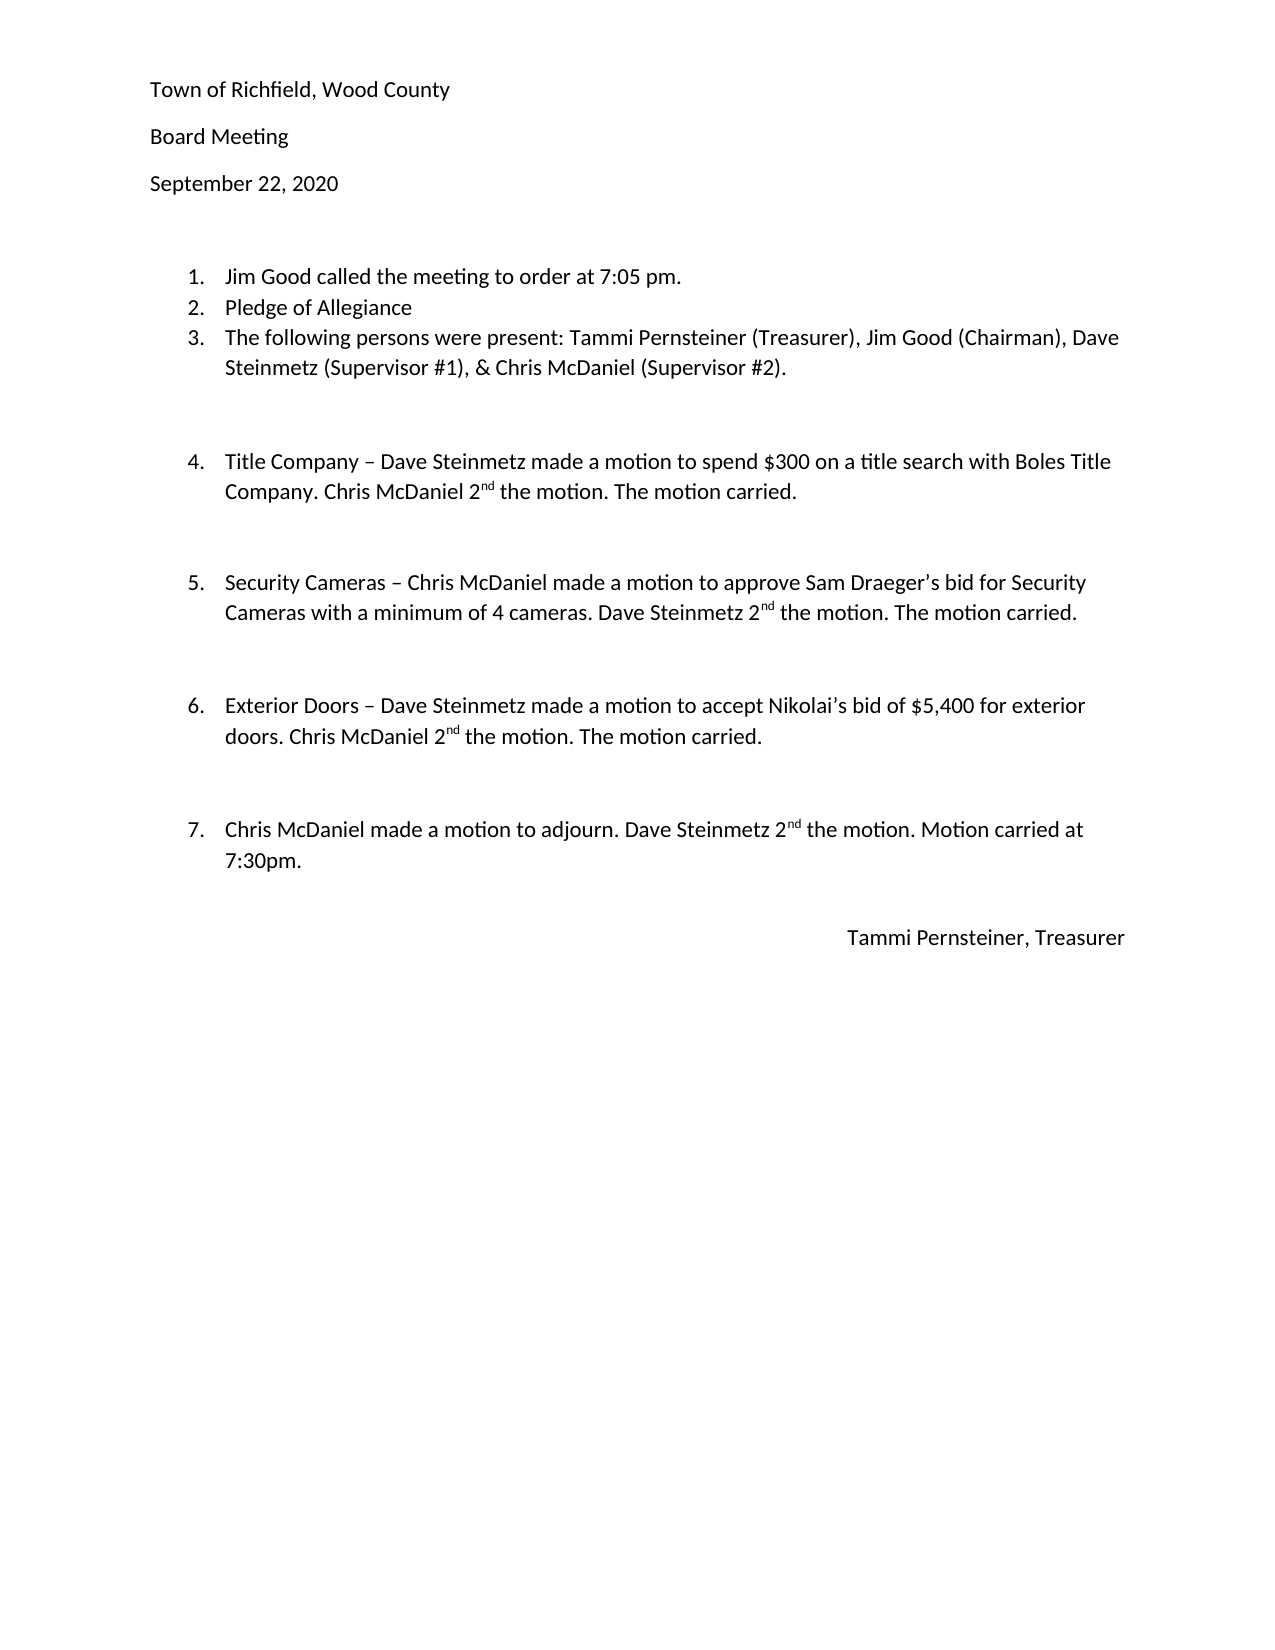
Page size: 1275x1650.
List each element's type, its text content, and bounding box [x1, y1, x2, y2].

list Exterior Doors – Dave Steinmetz made a motion to accept Nikolai’s bid of $5,400 for exterior doors. Chris McDaniel 2nd the motion. The motion carried. [187, 692, 1125, 750]
list The following persons were present: Tammi Pernsteiner (Treasurer), Jim Good (Chairman), Dave Steinmetz (Supervisor #1), & Chris McDaniel (Supervisor #2). [187, 323, 1125, 381]
text Board Meeting [150, 122, 1125, 150]
list Chris McDaniel made a motion to adjourn. Dave Steinmetz 2nd the motion. Motion carried at 7:30pm. [187, 816, 1125, 904]
list Jim Good called the meeting to order at 7:05 pm. [187, 262, 1125, 291]
list Security Cameras – Chris McDaniel made a motion to approve Sam Draeger’s bid for Security Cameras with a minimum of 4 cameras. Dave Steinmetz 2nd the motion. The motion carried. [187, 568, 1125, 626]
text September 22, 2020 [150, 169, 1125, 197]
text Tammi Pernsteiner, Treasurer [150, 923, 1125, 951]
list Title Company – Dave Steinmetz made a motion to spend $300 on a title search with Boles Title Company. Chris McDaniel 2nd the motion. The motion carried. [187, 447, 1125, 505]
list Pledge of Allegiance [187, 293, 1125, 321]
text Town of Richfield, Wood County [150, 75, 1125, 103]
